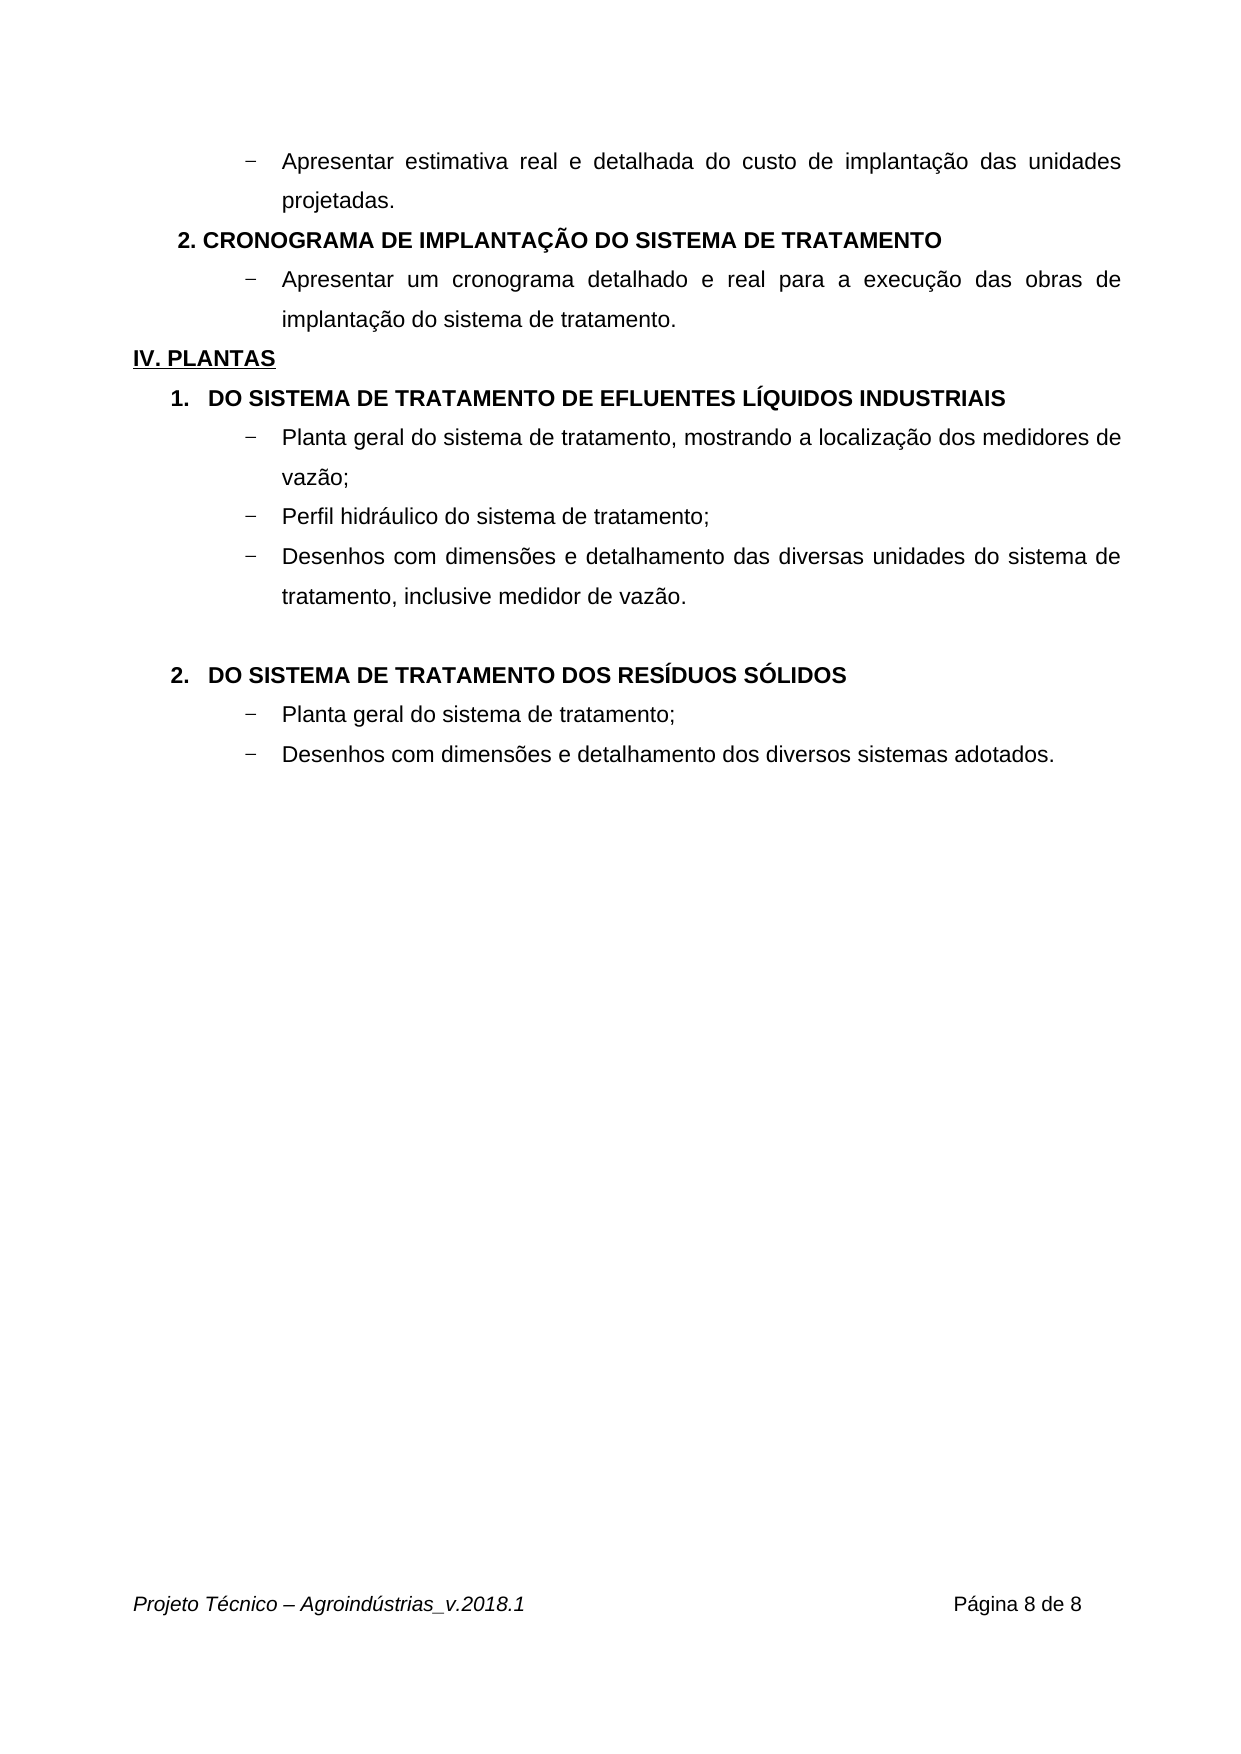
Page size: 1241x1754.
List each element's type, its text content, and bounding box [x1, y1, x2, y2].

list Apresentar um cronograma detalhado e real para a execução das obras de implantação do sistema de tratamento. [244, 266, 1122, 332]
list Desenhos com dimensões e detalhamento das diversas unidades do sistema de tratamento, inclusive medidor de vazão. [244, 543, 1122, 609]
list DO SISTEMA DE TRATAMENTO DOS RESÍDUOS SÓLIDOS [170, 662, 1122, 688]
text IV. PLANTAS [133, 345, 1122, 372]
list Planta geral do sistema de tratamento; [244, 701, 1122, 727]
list Planta geral do sistema de tratamento, mostrando a localização dos medidores de vazão; [244, 424, 1122, 490]
text 2. CRONOGRAMA DE IMPLANTAÇÃO DO SISTEMA DE TRATAMENTO [177, 227, 1122, 253]
list Desenhos com dimensões e detalhamento dos diversos sistemas adotados. [244, 741, 1122, 767]
list Perfil hidráulico do sistema de tratamento; [244, 503, 1122, 530]
list Apresentar estimativa real e detalhada do custo de implantação das unidades projetadas. [244, 148, 1122, 214]
list DO SISTEMA DE TRATAMENTO DE EFLUENTES LÍQUIDOS INDUSTRIAIS [170, 385, 1122, 411]
